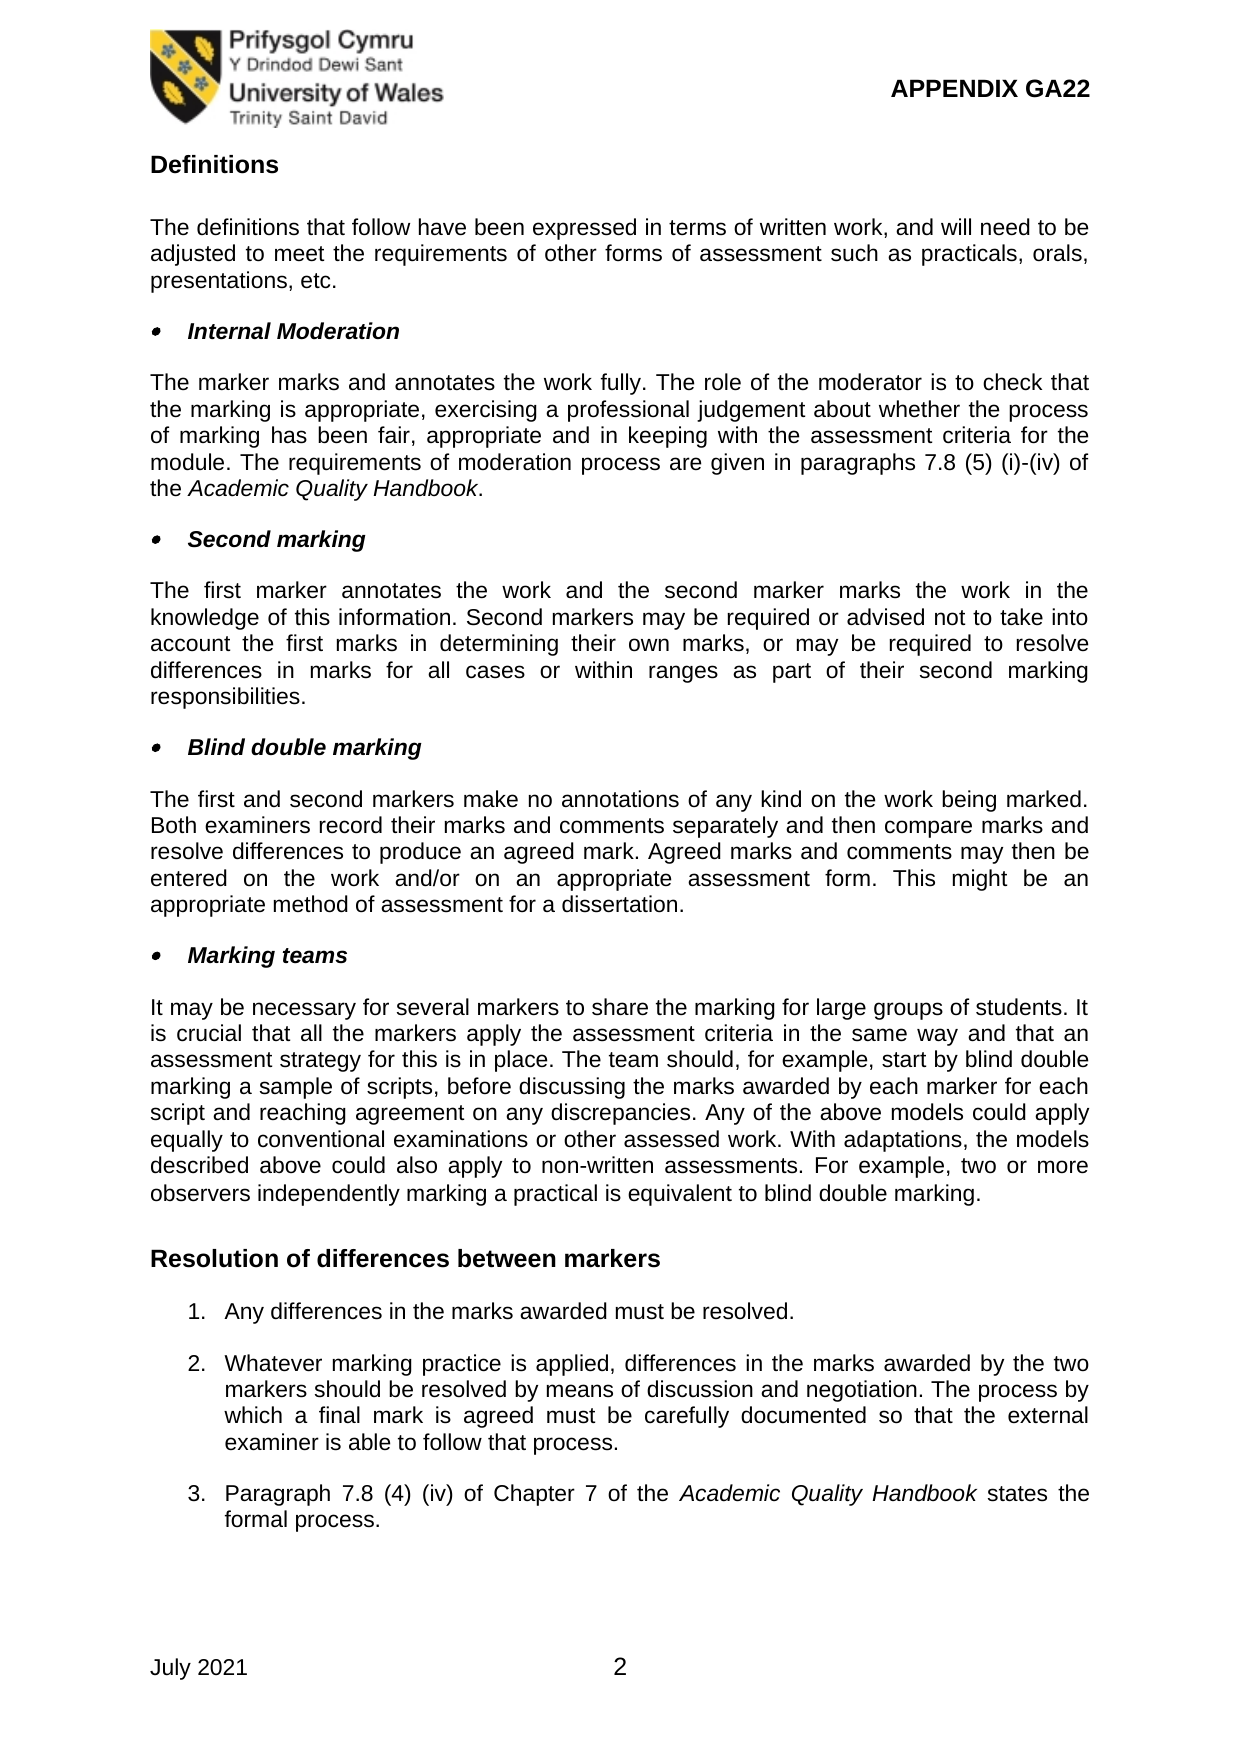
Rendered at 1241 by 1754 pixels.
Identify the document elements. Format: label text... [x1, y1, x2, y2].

text Definitions [150, 150, 1090, 179]
list Marking teams [150, 942, 1090, 969]
list Internal Moderation [150, 318, 1090, 344]
list Blind double marking [150, 734, 1090, 761]
text It may be necessary for several markers to share the marking for large groups of students. It is crucial that all the markers apply the assessment criteria in the same way and that an assessment strategy for this is in place. The team should, for example, start by blind double marking a sample of scripts, before discussing the marks awarded by each marker for each script and reaching agreement on any discrepancies. Any of the above models could apply equally to conventional examinations or other assessed work. With adaptations, the models described above could also apply to non-written assessments. For example, two or more observers independently marking a practical is equivalent to blind double marking. [150, 994, 1090, 1207]
text Resolution of differences between markers [150, 1244, 1090, 1273]
text The first and second markers make no annotations of any kind on the work being marked. Both examiners record their marks and comments separately and then compare marks and resolve differences to produce an agreed mark. Agreed marks and comments may then be entered on the work and/or on an appropriate assessment form. This might be an appropriate method of assessment for a dissertation. [150, 786, 1090, 917]
list Whatever marking practice is applied, differences in the marks awarded by the two markers should be resolved by means of discussion and negotiation. The process by which a final mark is agreed must be carefully documented so that the external examiner is able to follow that process. [187, 1349, 1090, 1455]
list Second marking [150, 526, 1090, 552]
picture [150, 29, 444, 128]
list Any differences in the marks awarded must be resolved. [187, 1298, 1090, 1324]
text The marker marks and annotates the work fully. The role of the moderator is to check that the marking is appropriate, exercising a professional judgement about whether the process of marking has been fair, appropriate and in keeping with the assessment criteria for the module. The requirements of moderation process are given in paragraphs 7.8 (5) (i)-(iv) of the Academic Quality Handbook. [150, 369, 1090, 501]
text The definitions that follow have been expressed in terms of written work, and will need to be adjusted to meet the requirements of other forms of assessment such as practicals, orals, presentations, etc. [150, 214, 1090, 293]
text The first marker annotates the work and the second marker marks the work in the knowledge of this information. Second markers may be required or advised not to take into account the first marks in determining their own marks, or may be required to resolve differences in marks for all cases or within ranges as part of their second marking responsibilities. [150, 577, 1090, 709]
list Paragraph 7.8 (4) (iv) of Chapter 7 of the Academic Quality Handbook states the formal process. [187, 1480, 1090, 1533]
